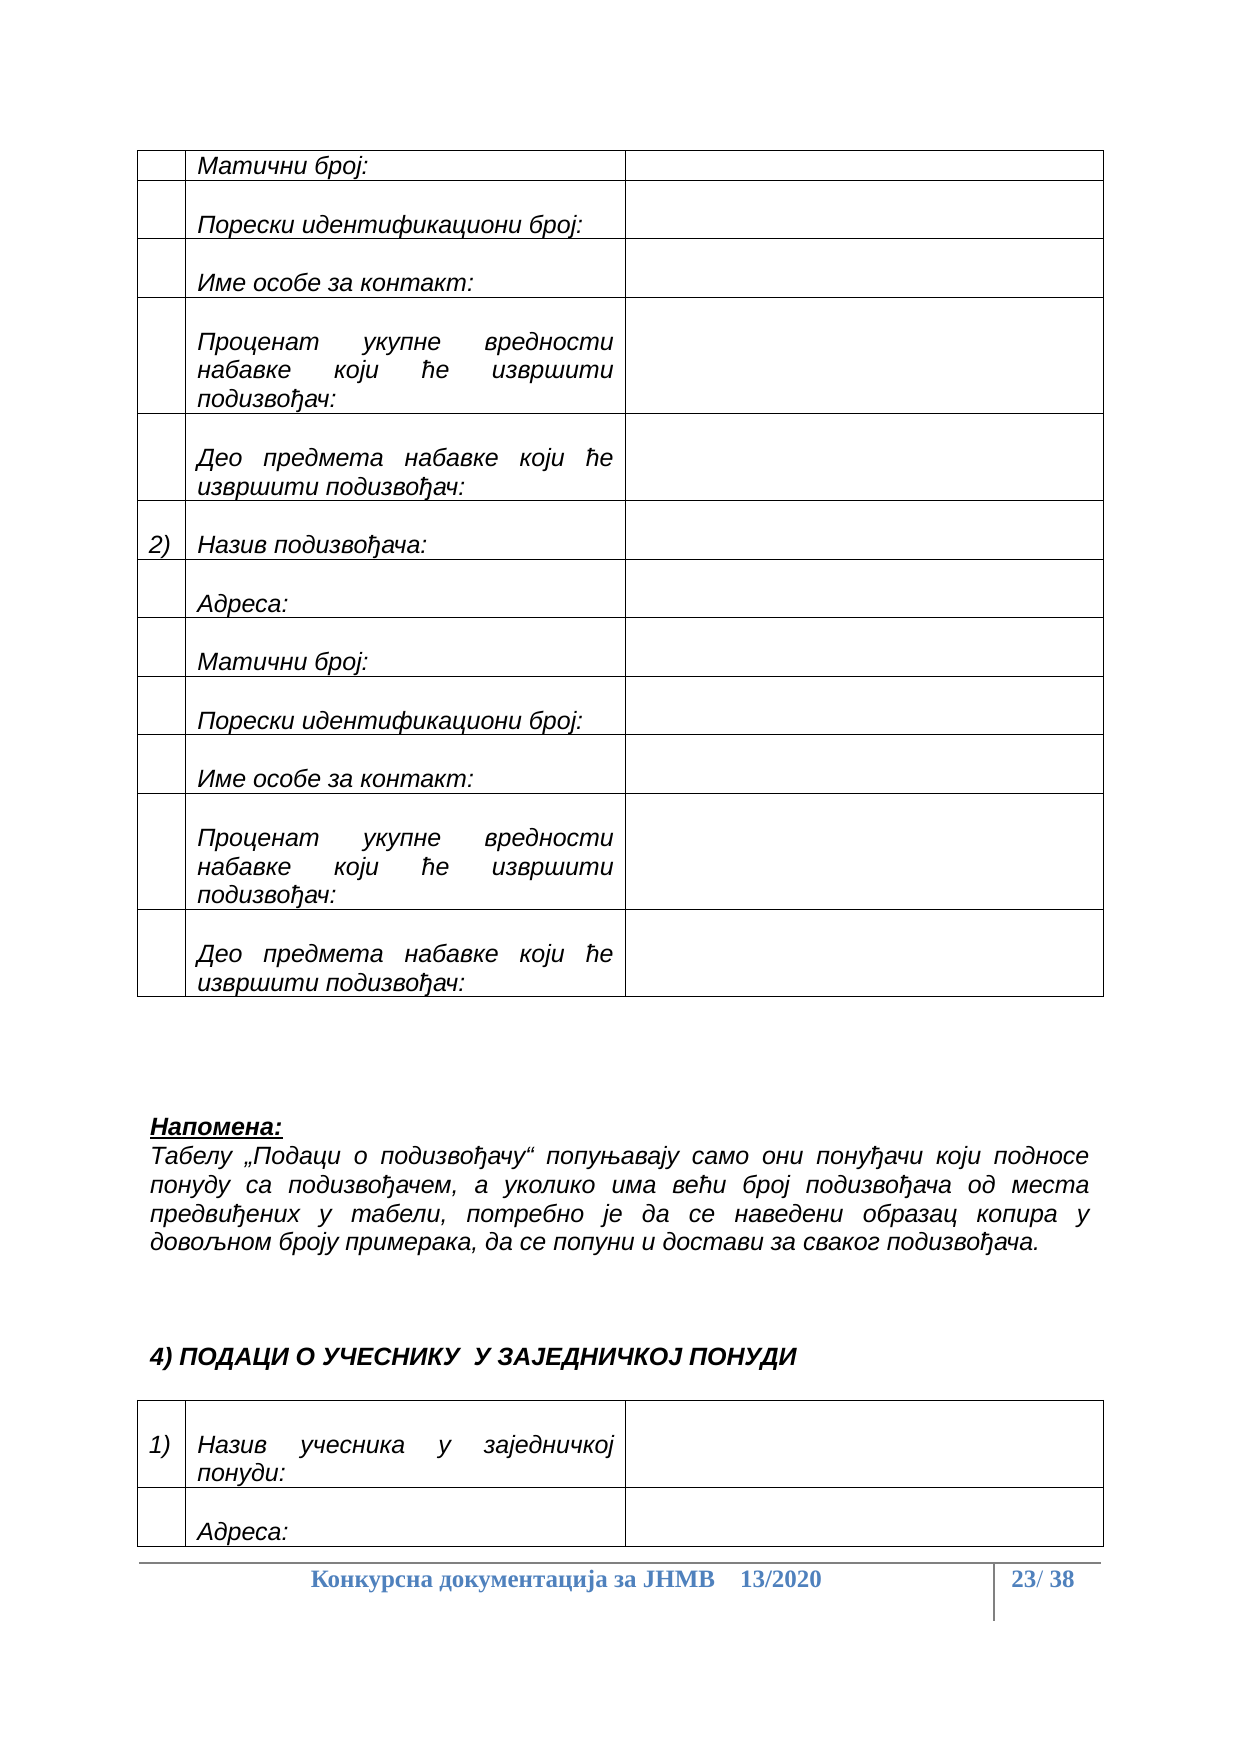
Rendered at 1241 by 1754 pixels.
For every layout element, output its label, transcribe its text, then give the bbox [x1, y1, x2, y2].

table_cell [138, 1488, 185, 1546]
table_cell Адреса: [186, 560, 625, 617]
table_cell [626, 910, 1103, 996]
table_cell [626, 298, 1103, 413]
table_header 1) [138, 1401, 185, 1487]
table_cell Име особе за контакт: [186, 735, 625, 793]
table_cell [138, 560, 185, 617]
table_cell [626, 501, 1103, 559]
table_cell [626, 735, 1103, 793]
table_cell Матични број: [186, 151, 625, 180]
table_cell Адреса: [186, 1488, 625, 1546]
table_header [626, 1401, 1103, 1487]
table_cell Проценат укупне вредности набавке који ће извршити подизвођач: [186, 794, 625, 909]
table_cell [138, 414, 185, 500]
table_cell Матични број: [186, 618, 625, 676]
table_cell Део предмета набавке који ће извршити подизвођач: [186, 414, 625, 500]
table_cell Порески идентификациони број: [186, 677, 625, 734]
text Напомена: [150, 1112, 1090, 1141]
table_cell [138, 151, 185, 180]
table_cell [138, 618, 185, 676]
table_cell [626, 151, 1103, 180]
table_cell [138, 181, 185, 238]
table_cell [626, 414, 1103, 500]
table_cell [626, 181, 1103, 238]
table_cell Део предмета набавке који ће извршити подизвођач: [186, 910, 625, 996]
table_cell [626, 239, 1103, 297]
table_cell [626, 560, 1103, 617]
table_header Назив учесника у заједничкој понуди: [186, 1401, 625, 1487]
text Табелу „Подаци о подизвођачу“ попуњавају само они понуђачи који подносе понуду са подизвођачем, а уколико има већи број подизвођача од места предвиђених у табели, потребно је да се наведени образац копира у довољном броју примерака, да се попуни и достави за сваког подизвођача. [150, 1141, 1090, 1256]
table_cell [626, 1488, 1103, 1546]
table_cell [626, 794, 1103, 909]
table_cell 2) [138, 501, 185, 559]
table_cell Име особе за контакт: [186, 239, 625, 297]
table_cell Порески идентификациони број: [186, 181, 625, 238]
text 4) ПОДАЦИ О УЧЕСНИКУ У ЗАЈЕДНИЧКОЈ ПОНУДИ [150, 1342, 1090, 1371]
table_cell [138, 735, 185, 793]
table_cell Проценат укупне вредности набавке који ће извршити подизвођач: [186, 298, 625, 413]
table_cell [138, 794, 185, 909]
table_cell [138, 910, 185, 996]
table_cell [626, 618, 1103, 676]
table_cell [626, 677, 1103, 734]
table_cell [138, 298, 185, 413]
table_cell Назив подизвођача: [186, 501, 625, 559]
table_cell [138, 677, 185, 734]
table_cell [138, 239, 185, 297]
